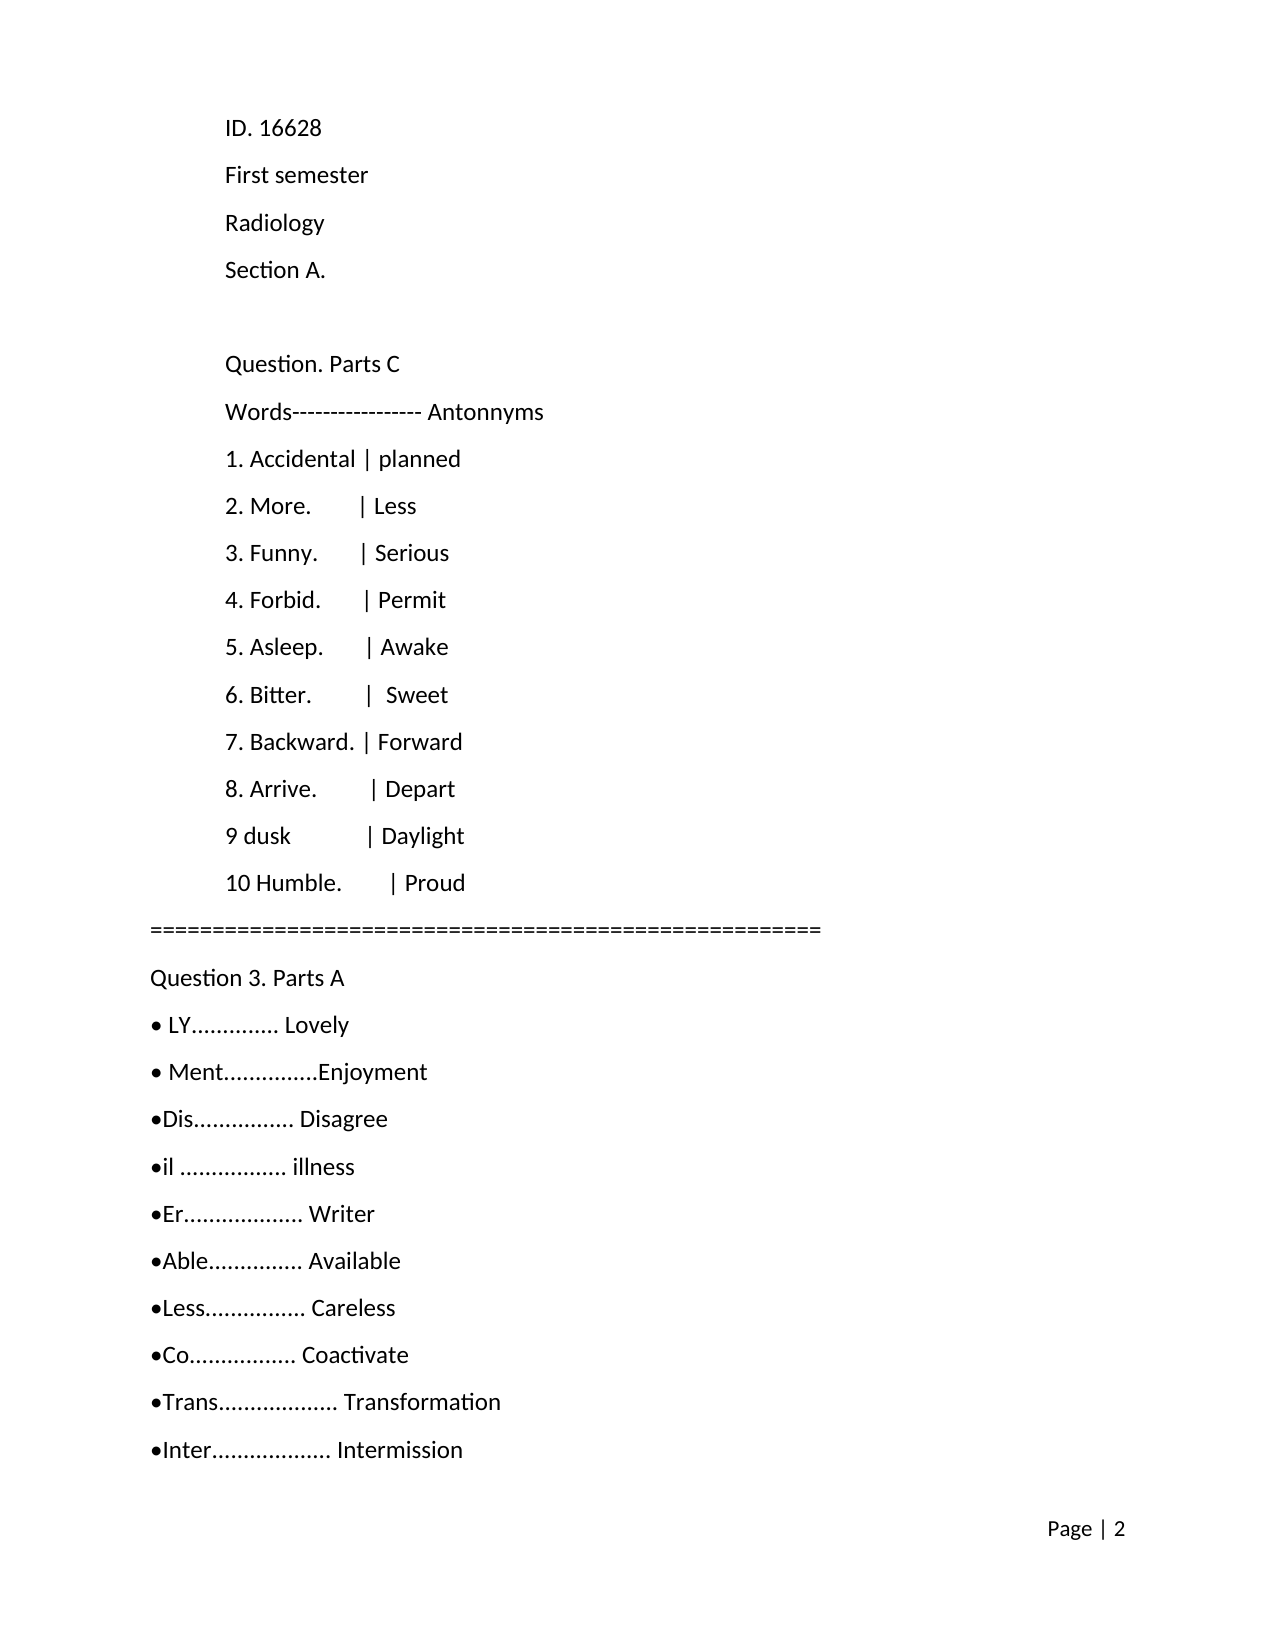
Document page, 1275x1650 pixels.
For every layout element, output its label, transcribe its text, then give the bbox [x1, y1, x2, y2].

text •Er................... Writer [150, 1198, 1125, 1228]
text ID. 16628 [225, 112, 1125, 143]
text ====================================================== [150, 915, 1125, 945]
text •Less................ Careless [150, 1292, 1125, 1323]
text 2. More. | Less [225, 490, 1125, 521]
text 10 Humble. | Proud [225, 867, 1125, 898]
text 9 dusk | Daylight [225, 820, 1125, 851]
text First semester [225, 160, 1125, 190]
text 6. Bitter. | Sweet [225, 679, 1125, 709]
text •Dis................ Disagree [150, 1103, 1125, 1134]
text •Co................. Coactivate [150, 1339, 1125, 1370]
text Question. Parts C [225, 348, 1125, 379]
text • Ment...............Enjoyment [150, 1056, 1125, 1087]
text 8. Arrive. | Depart [225, 773, 1125, 804]
text 5. Asleep. | Awake [225, 632, 1125, 662]
text 7. Backward. | Forward [225, 726, 1125, 756]
text Radiology [225, 207, 1125, 237]
text 3. Funny. | Serious [225, 537, 1125, 568]
text Words----------------- Antonnyms [225, 396, 1125, 426]
text • LY.............. Lovely [150, 1009, 1125, 1039]
text •Able............... Available [150, 1245, 1125, 1276]
text •il ................. illness [150, 1151, 1125, 1181]
text 4. Forbid. | Permit [225, 584, 1125, 615]
text •Inter................... Intermission [150, 1434, 1125, 1464]
text 1. Accidental | planned [225, 443, 1125, 473]
text Section A. [225, 254, 1125, 284]
text •Trans................... Transformation [150, 1387, 1125, 1417]
text Question 3. Parts A [150, 962, 1125, 992]
